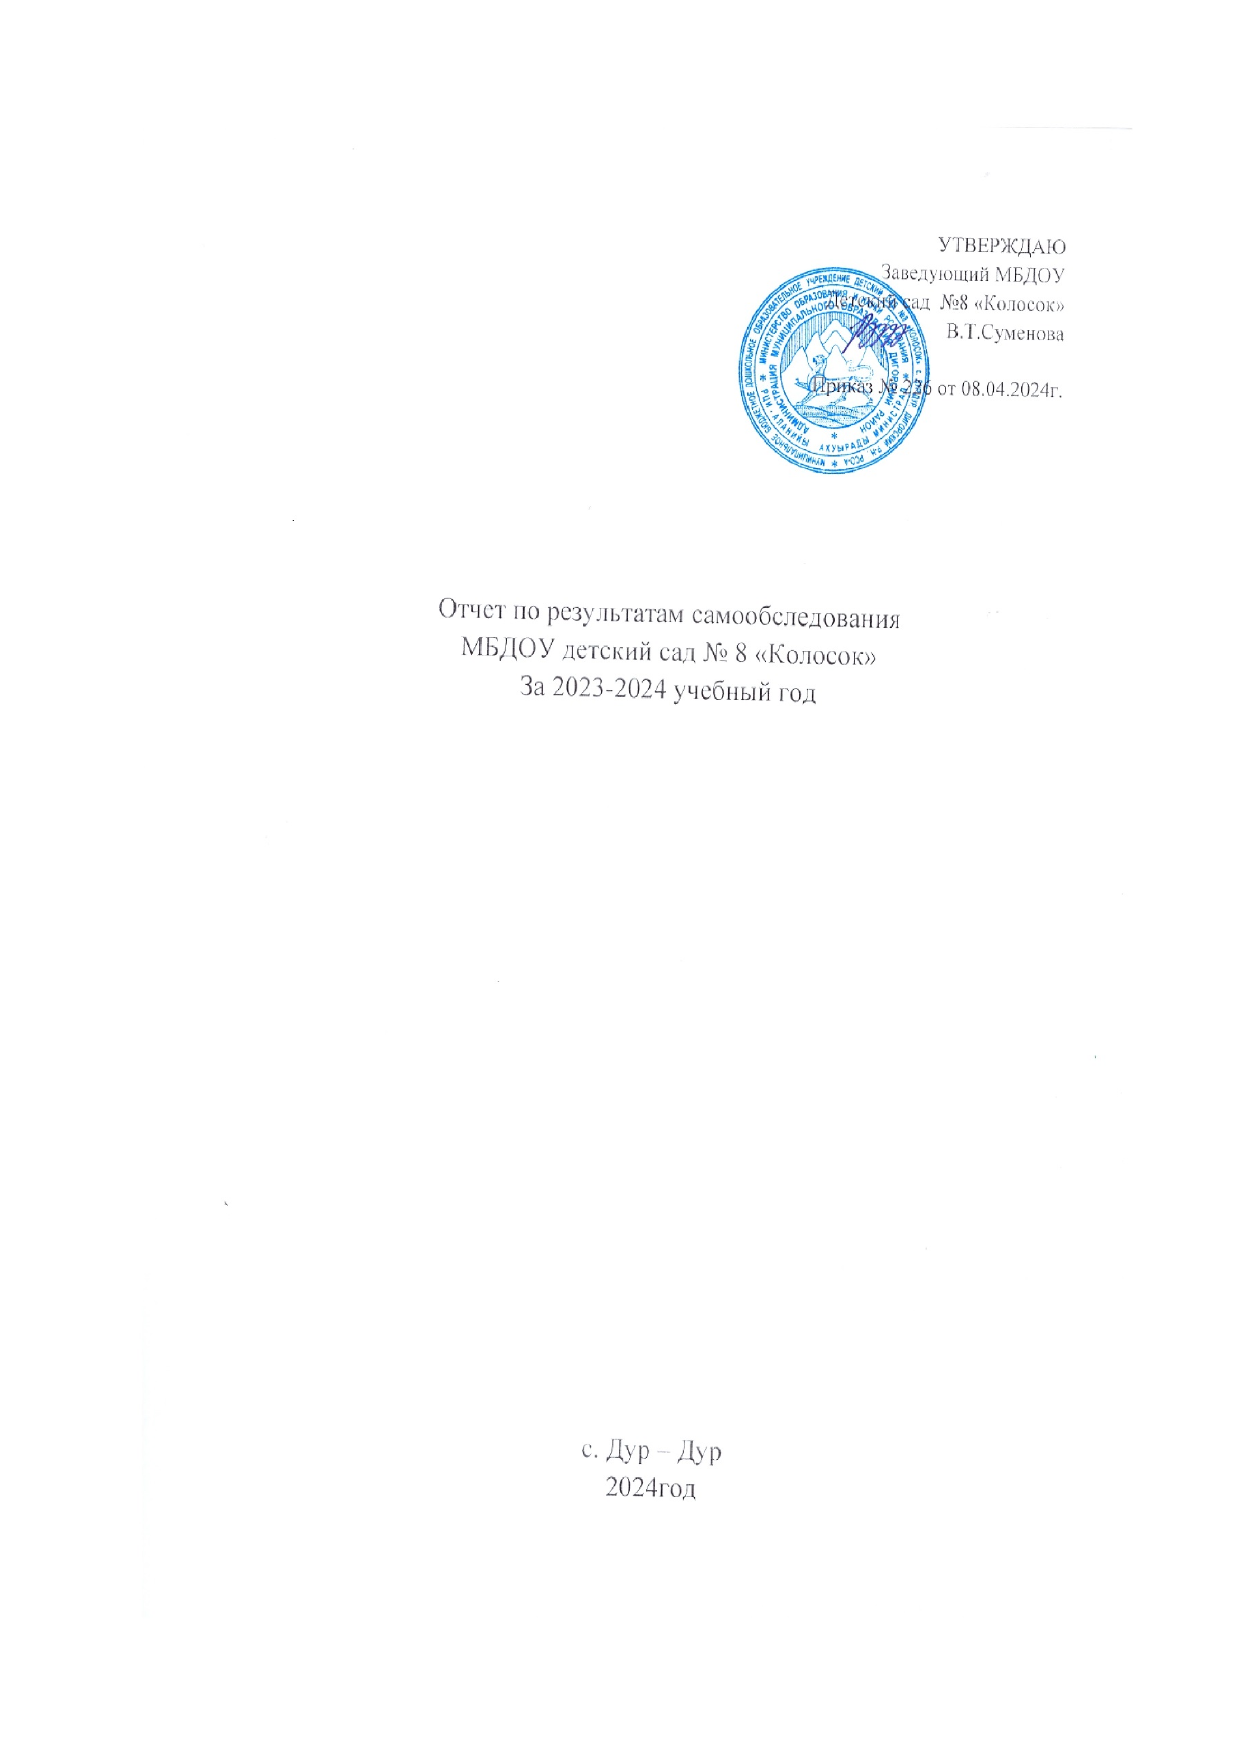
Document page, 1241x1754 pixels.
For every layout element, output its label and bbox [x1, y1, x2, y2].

picture [133, 117, 1152, 1627]
